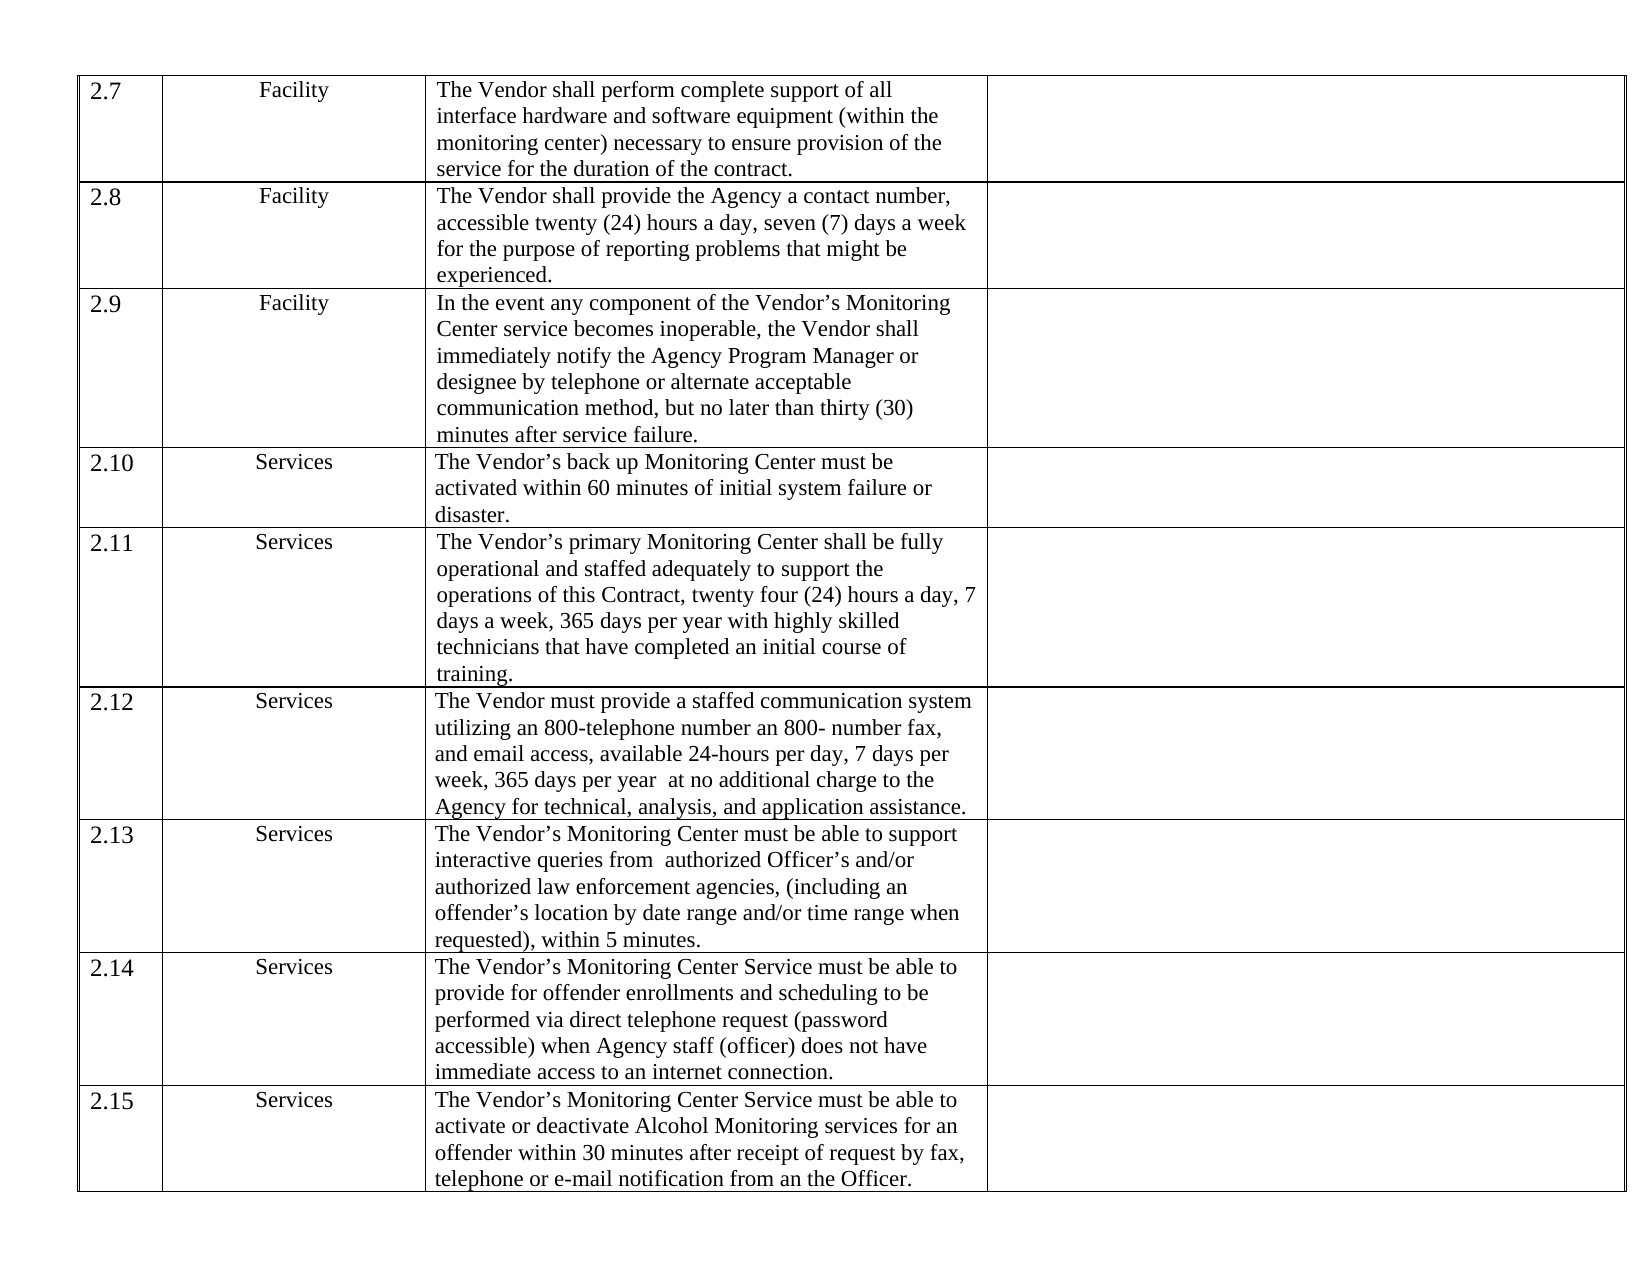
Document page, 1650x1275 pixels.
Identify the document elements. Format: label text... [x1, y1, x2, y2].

table_cell Facility [163, 76, 425, 181]
table_cell 2.14 [80, 953, 162, 1085]
table_cell [988, 820, 1624, 952]
table_cell 2.11 [80, 528, 162, 686]
table_cell In the event any component of the Vendor’s Monitoring Center service becomes inoperable, the Vendor shall immediately notify the Agency Program Manager or designee by telephone or alternate acceptable communication method, but no later than thirty (30) minutes after service failure. [426, 289, 987, 447]
table_cell 2.9 [80, 289, 162, 447]
table_cell The Vendor’s Monitoring Center Service must be able to provide for offender enrollments and scheduling to be performed via direct telephone request (password accessible) when Agency staff (officer) does not have immediate access to an internet connection. [426, 953, 987, 1085]
table_cell [988, 289, 1624, 447]
table_cell [988, 183, 1624, 288]
table_cell The Vendor’s Monitoring Center must be able to support interactive queries from authorized Officer’s and/or authorized law enforcement agencies, (including an offender’s location by date range and/or time range when requested), within 5 minutes. [426, 820, 987, 952]
table_cell Services [163, 448, 425, 527]
table_cell 2.8 [80, 183, 162, 288]
table_cell 2.15 [80, 1086, 162, 1191]
table_cell [988, 76, 1624, 181]
table_cell 2.10 [80, 448, 162, 527]
table_cell Services [163, 528, 425, 686]
table_cell The Vendor must provide a staffed communication system utilizing an 800-telephone number an 800- number fax, and email access, available 24-hours per day, 7 days per week, 365 days per year at no additional charge to the Agency for technical, analysis, and application assistance. [426, 688, 987, 819]
table_cell Facility [163, 183, 425, 288]
table_cell 2.12 [80, 688, 162, 819]
table_cell 2.7 [80, 76, 162, 181]
table_cell [988, 1086, 1624, 1191]
table_cell [988, 528, 1624, 686]
table_cell The Vendor’s Monitoring Center Service must be able to activate or deactivate Alcohol Monitoring services for an offender within 30 minutes after receipt of request by fax, telephone or e-mail notification from an the Officer. [426, 1086, 987, 1191]
table_cell The Vendor’s back up Monitoring Center must be activated within 60 minutes of initial system failure or disaster. [426, 448, 987, 527]
table_cell Services [163, 1086, 425, 1191]
table_cell [988, 953, 1624, 1085]
table_cell [988, 448, 1624, 527]
table_cell Services [163, 953, 425, 1085]
table_cell The Vendor shall perform complete support of all interface hardware and software equipment (within the monitoring center) necessary to ensure provision of the service for the duration of the contract. [426, 76, 987, 181]
table_cell The Vendor shall provide the Agency a contact number, accessible twenty (24) hours a day, seven (7) days a week for the purpose of reporting problems that might be experienced. [426, 183, 987, 288]
table_cell [988, 688, 1624, 819]
table_cell 2.13 [80, 820, 162, 952]
table_cell The Vendor’s primary Monitoring Center shall be fully operational and staffed adequately to support the operations of this Contract, twenty four (24) hours a day, 7 days a week, 365 days per year with highly skilled technicians that have completed an initial course of training. [426, 528, 987, 686]
table_cell Services [163, 820, 425, 952]
table_cell Facility [163, 289, 425, 447]
table_cell Services [163, 688, 425, 819]
